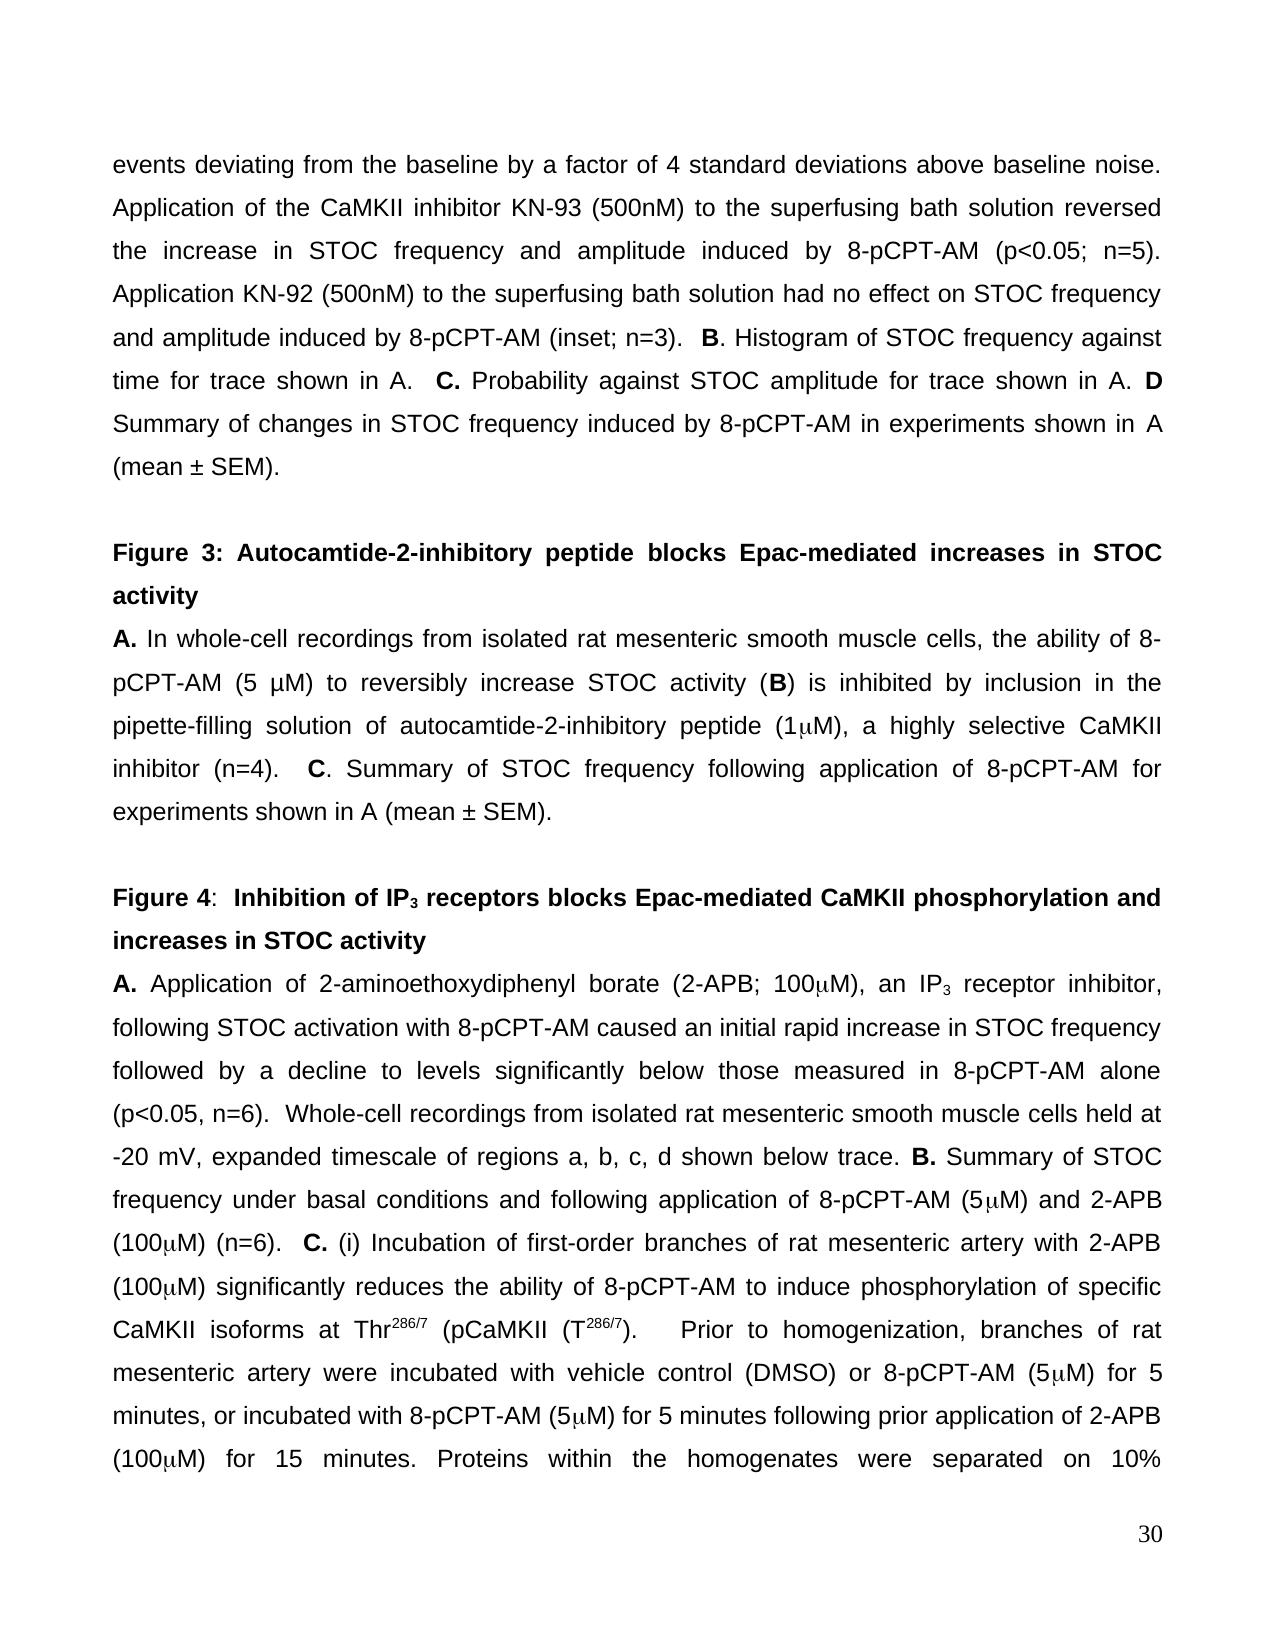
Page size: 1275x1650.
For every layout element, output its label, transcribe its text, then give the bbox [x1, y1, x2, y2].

text Figure 3: Autocamtide-2-inhibitory peptide blocks Epac-mediated increases in STOC activity [112, 538, 1163, 610]
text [112, 150, 1163, 481]
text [112, 969, 1163, 1473]
text A. In whole-cell recordings from isolated rat mesenteric smooth muscle cells, the ability of 8-pCPT-AM (5 µM) to reversibly increase STOC activity (B) is inhibited by inclusion in the pipette-filling solution of autocamtide-2-inhibitory peptide (1M), a highly selective CaMKII inhibitor (n=4). C. Summary of STOC frequency following application of 8-pCPT-AM for experiments shown in A (mean ± SEM). [112, 624, 1163, 826]
text Figure 4: Inhibition of IP3 receptors blocks Epac-mediated CaMKII phosphorylation and increases in STOC activity [112, 883, 1163, 955]
